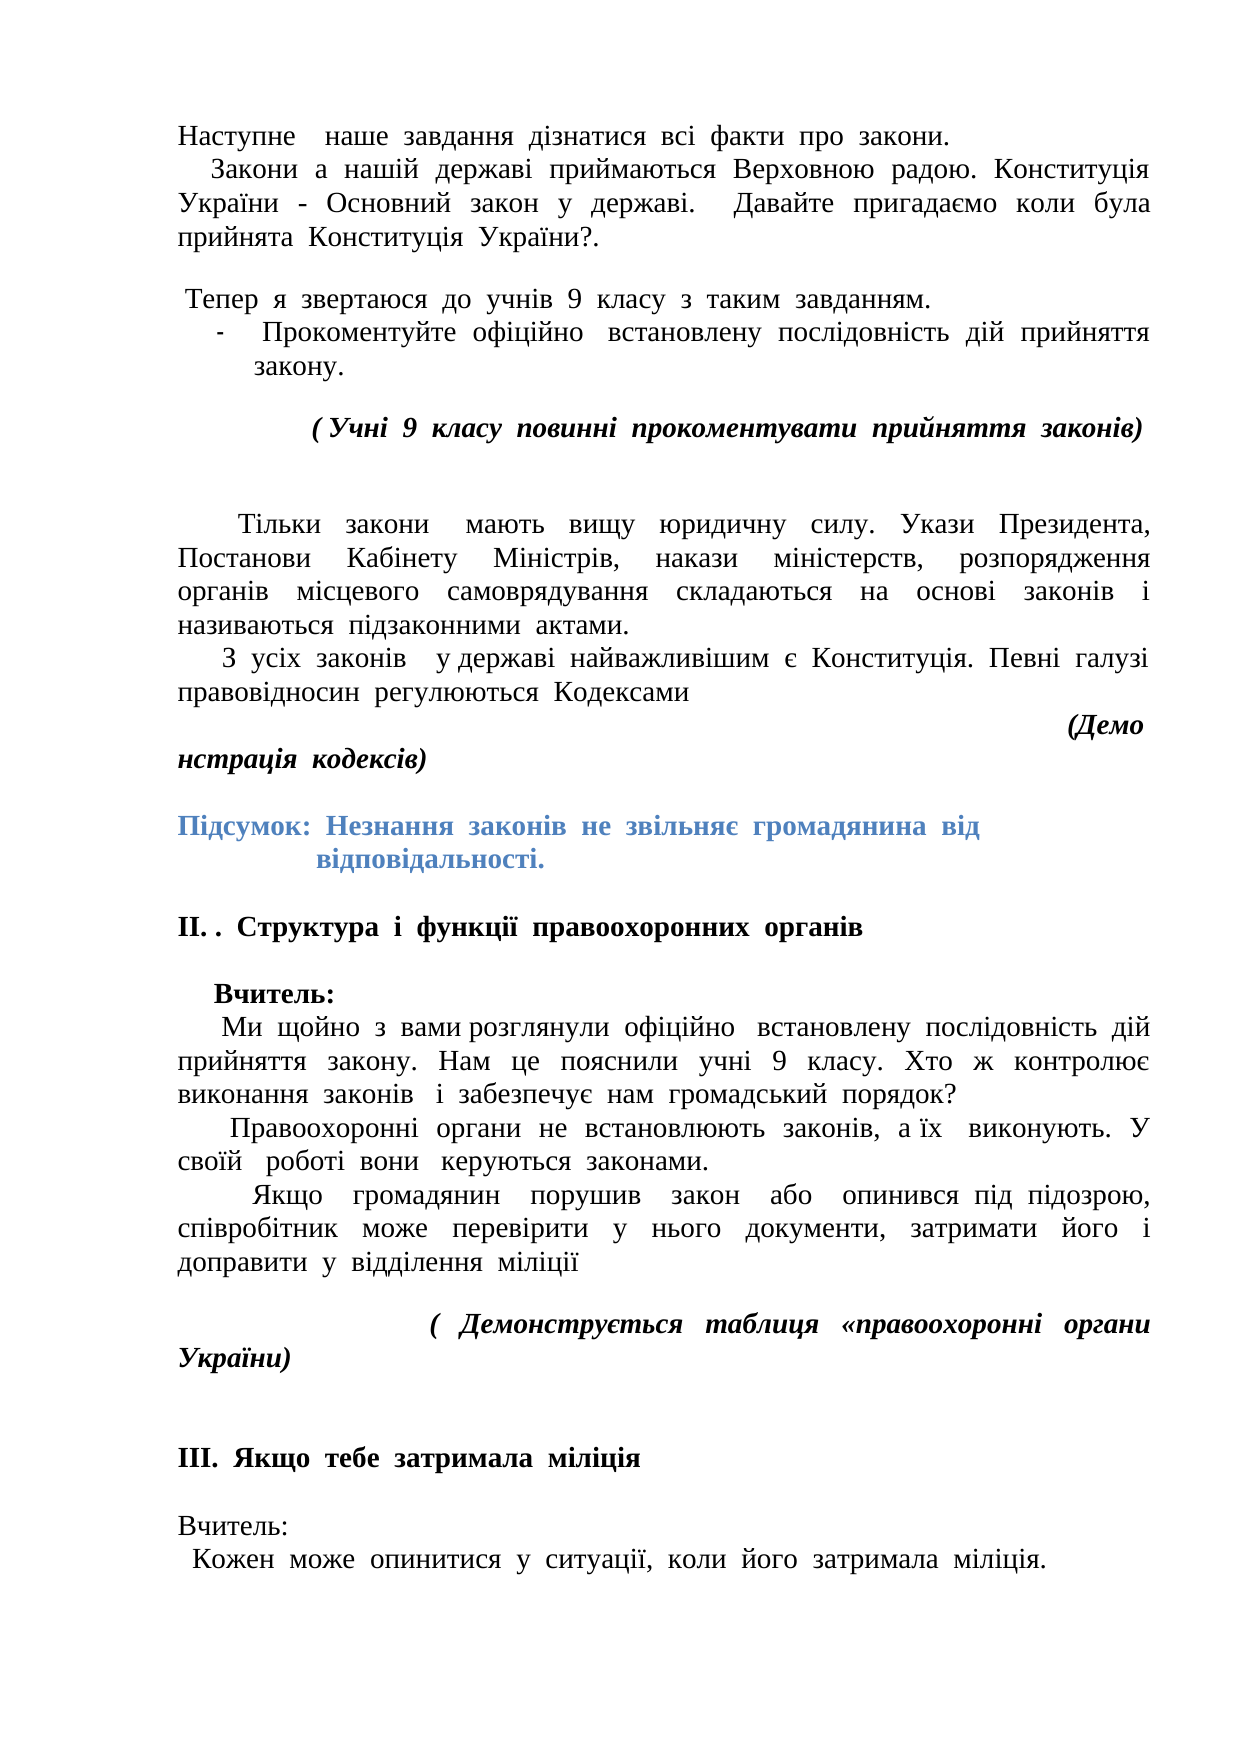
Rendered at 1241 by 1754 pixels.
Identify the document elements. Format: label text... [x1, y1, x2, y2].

text З усіх законів у державі найважливішим є Конституція. Певні галузі правовідносин регулюються Кодексами [177, 640, 1152, 707]
text (Демонстрація кодексів) [177, 707, 1152, 774]
text III. Якщо тебе затримала міліція [177, 1441, 1152, 1474]
text Наступне наше завдання дізнатися всі факти про закони. [177, 118, 1152, 152]
text Ми щойно з вами розглянули офіційно встановлену послідовність дій прийняття закону. Нам це пояснили учні 9 класу. Хто ж контролює виконання законів і забезпечує нам громадський порядок? [177, 1009, 1152, 1110]
text ( Учні 9 класу повинні прокоментувати прийняття законів) [216, 410, 1152, 444]
text Кожен може опинитися у ситуації, коли його затримала міліція. [177, 1541, 1152, 1575]
text Вчитель: [177, 1508, 1152, 1541]
text Тепер я звертаюся до учнів 9 класу з таким завданням. [177, 281, 1152, 314]
text ( Демонструється таблиця «правоохоронні органи України) [177, 1306, 1152, 1373]
text Правоохоронні органи не встановлюють законів, а їх виконують. У своїй роботі вони керуються законами. [177, 1110, 1152, 1177]
text Закони а нашій державі приймаються Верховною радою. Конституція України - Основний закон у державі. Давайте пригадаємо коли була прийнята Конституція України?. [177, 152, 1152, 252]
text Тільки закони мають вищу юридичну силу. Укази Президента, Постанови Кабінету Міністрів, накази міністерств, розпорядження органів місцевого самоврядування складаються на основі законів і називаються підзаконними актами. [177, 506, 1152, 640]
text Підсумок: Незнання законів не звільняє громадянина від [177, 808, 1152, 842]
list Прокоментуйте офіційно встановлену послідовність дій прийняття закону. [216, 314, 1152, 382]
text Якщо громадянин порушив закон або опинився під підозрою, співробітник може перевірити у нього документи, затримати його і доправити у відділення міліції [177, 1177, 1152, 1278]
text II. . Структура і функції правоохоронних органів [177, 909, 1152, 942]
text Вчитель: [177, 976, 1152, 1009]
text відповідальності. [177, 842, 1152, 875]
